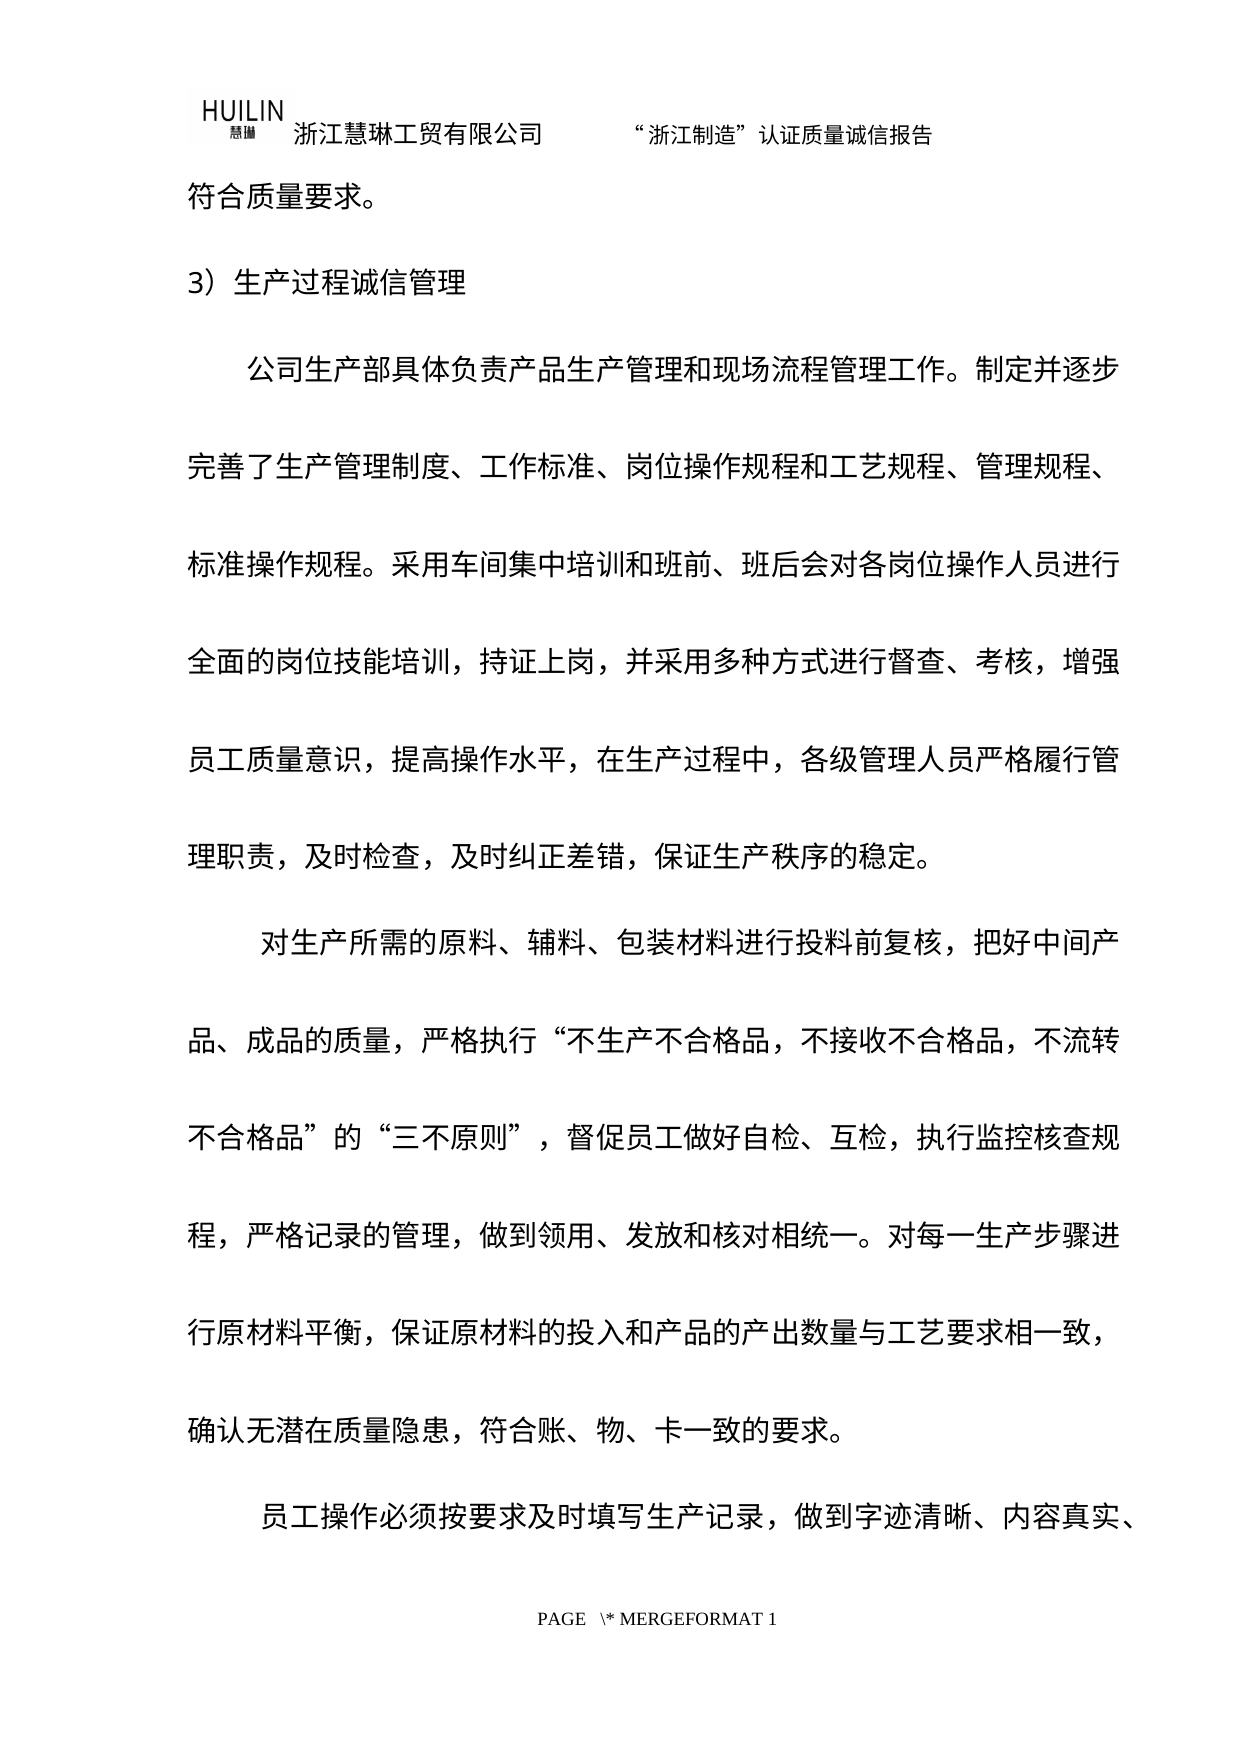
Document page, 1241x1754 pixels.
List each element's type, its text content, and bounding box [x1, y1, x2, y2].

text 对生产所需的原料、辅料、包装材料进行投料前复核，把好中间产品、成品的质量，严格执行“不生产不合格品，不接收不合格品，不流转不合格品”的“三不原则”，督促员工做好自检、互检，执行监控核查规程，严格记录的管理，做到领用、发放和核对相统一。对每一生产步骤进行原材料平衡，保证原材料的投入和产品的产出数量与工艺要求相一致，确认无潜在质量隐患，符合账、物、卡一致的要求。 [187, 908, 1122, 1461]
text 员工操作必须按要求及时填写生产记录，做到字迹清晰、内容真实、数据完整，操作人及复核人签名确认。生产结束后，记录汇总、复核，及时上交，记录由专人管理。 [187, 1482, 1122, 1547]
text 3）生产过程诚信管理 [187, 248, 1122, 313]
picture [187, 88, 294, 144]
text 公司生产部具体负责产品生产管理和现场流程管理工作。制定并逐步完善了生产管理制度、工作标准、岗位操作规程和工艺规程、管理规程、标准操作规程。采用车间集中培训和班前、班后会对各岗位操作人员进行全面的岗位技能培训，持证上岗，并采用多种方式进行督查、考核，增强员工质量意识，提高操作水平，在生产过程中，各级管理人员严格履行管理职责，及时检查，及时纠正差错，保证生产秩序的稳定。 [187, 335, 1122, 887]
text 在原材料采购方面，对供应商的相关资质进行严格审查，确保原材料符合质量要求。 [187, 162, 1122, 227]
